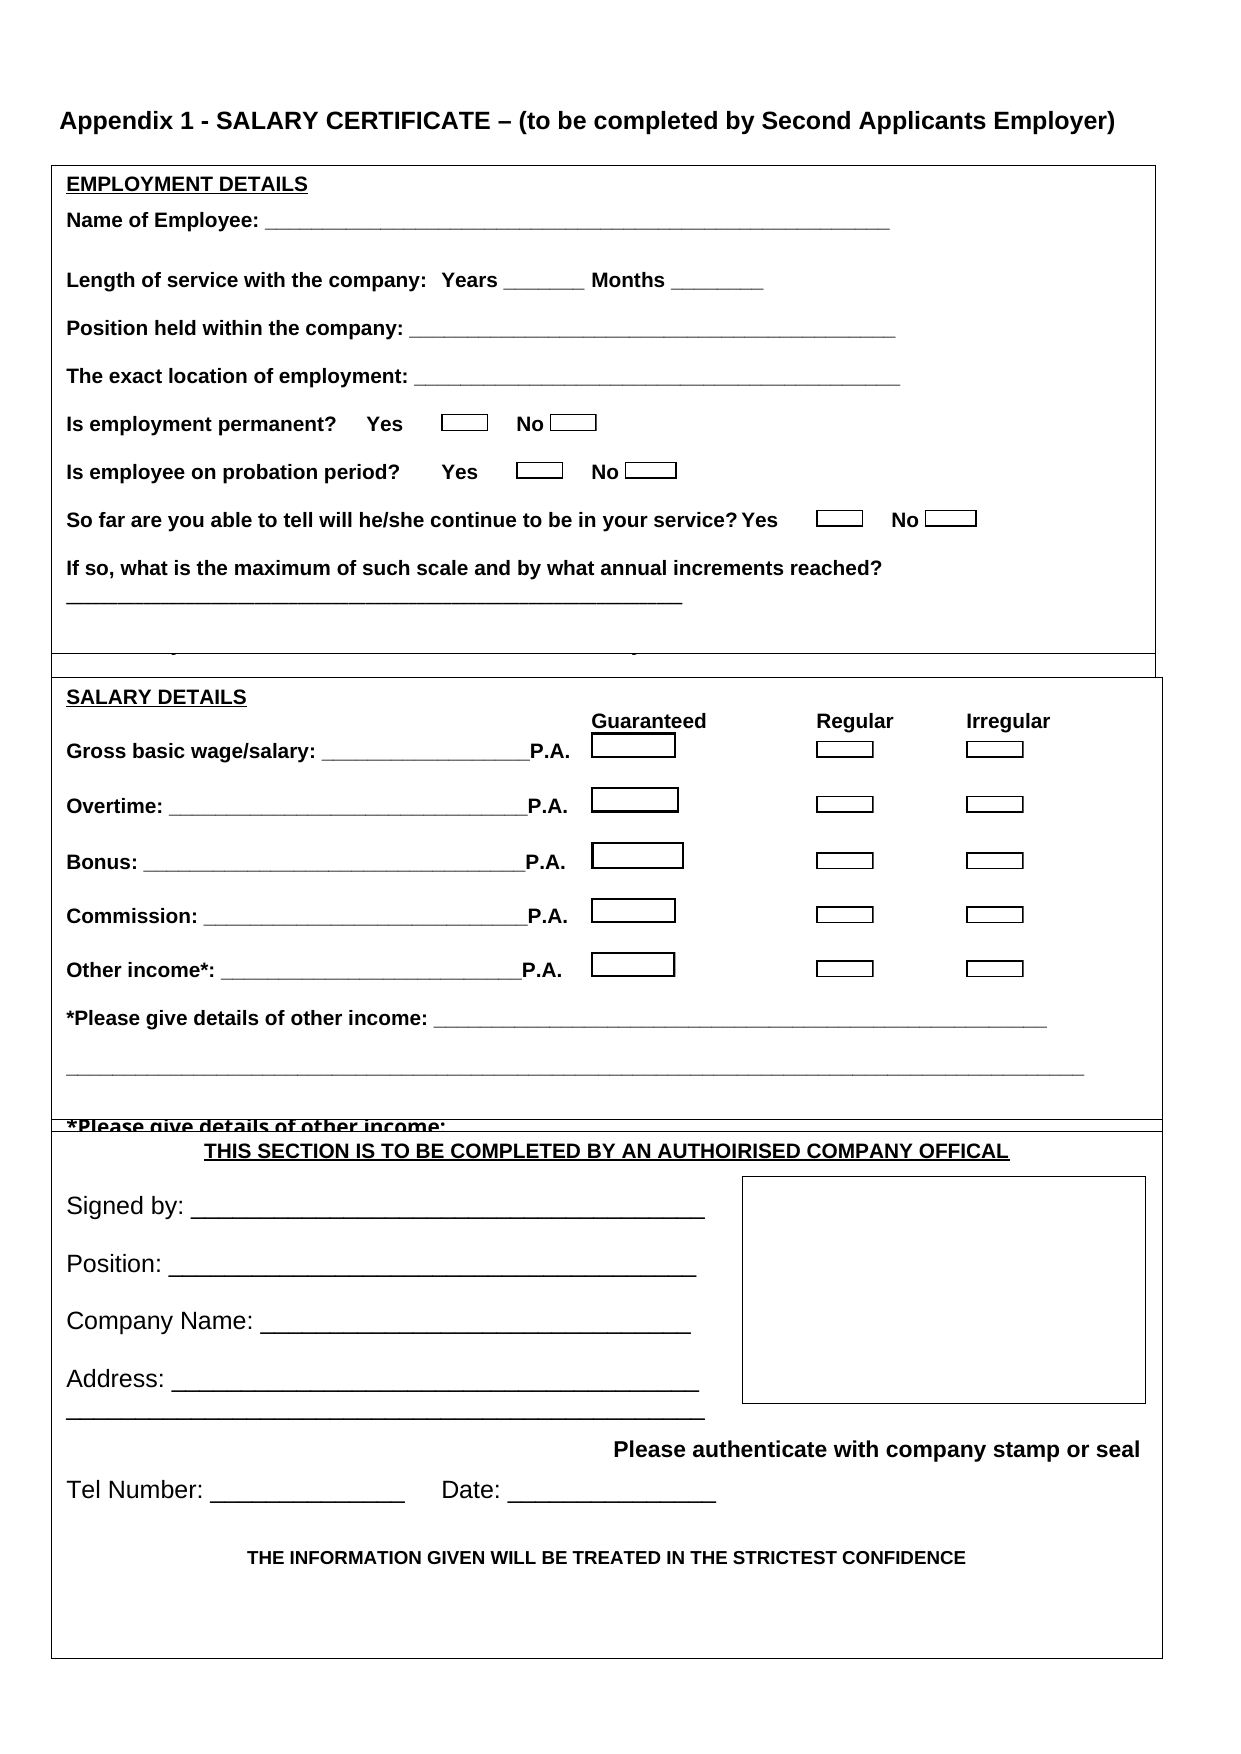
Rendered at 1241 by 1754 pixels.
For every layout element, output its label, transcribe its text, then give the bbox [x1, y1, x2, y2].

text Appendix 1 - SALARY CERTIFICATE – (to be completed by Second Applicants Employer) [59, 106, 1122, 135]
